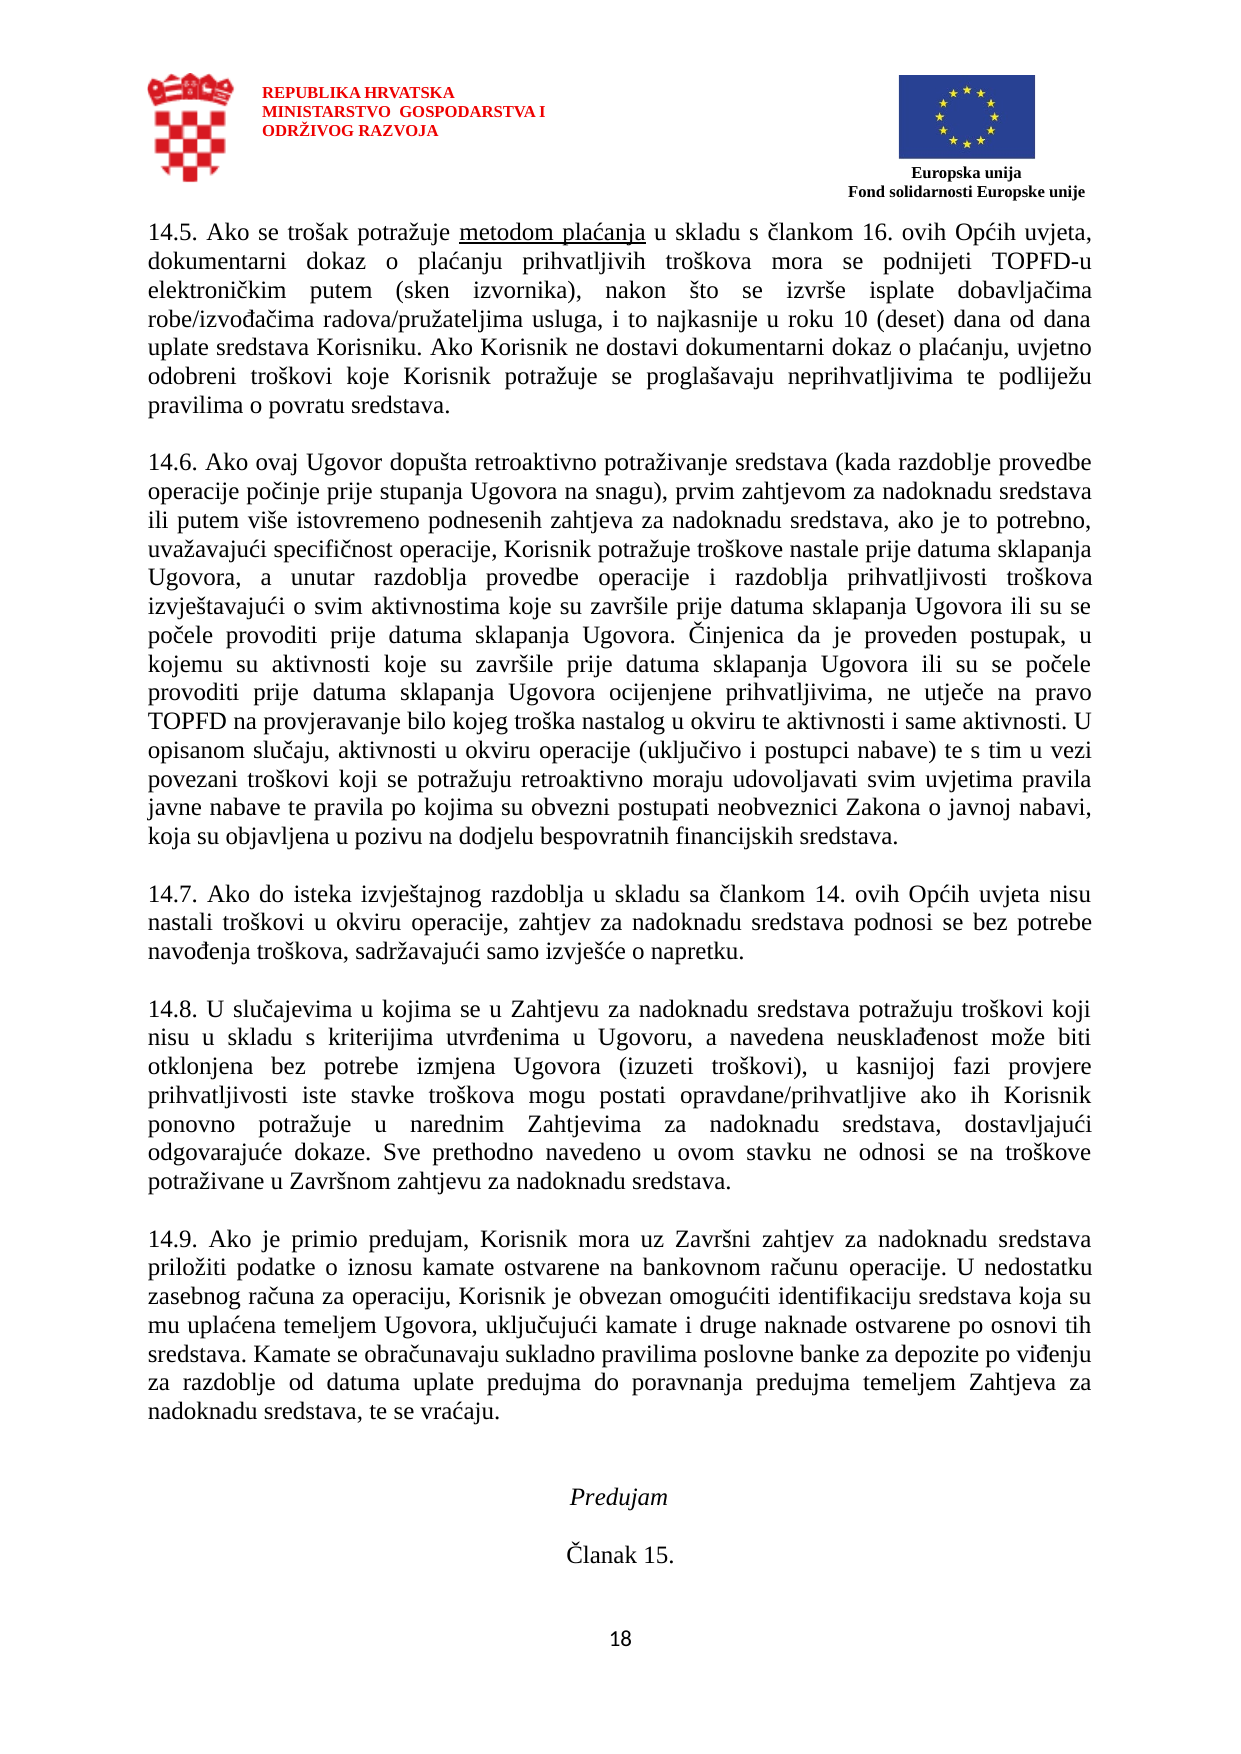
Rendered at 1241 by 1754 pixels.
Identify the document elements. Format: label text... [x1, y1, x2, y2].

text 14.7. Ako do isteka izvještajnog razdoblja u skladu sa člankom 14. ovih Općih uvjeta nisu nastali troškovi u okviru operacije, zahtjev za nadoknadu sredstava podnosi se bez potrebe navođenja troškova, sadržavajući samo izvješće o napretku. [148, 879, 1093, 965]
text 14.5. Ako se trošak potražuje metodom plaćanja u skladu s člankom 16. ovih Općih uvjeta, dokumentarni dokaz o plaćanju prihvatljivih troškova mora se podnijeti TOPFD-u elektroničkim putem (sken izvornika), nakon što se izvrše isplate dobavljačima robe/izvođačima radova/pružateljima usluga, i to najkasnije u roku 10 (deset) dana od dana uplate sredstava Korisniku. Ako Korisnik ne dostavi dokumentarni dokaz o plaćanju, uvjetno odobreni troškovi koje Korisnik potražuje se proglašavaju neprihvatljivima te podliježu pravilima o povratu sredstava. [148, 217, 1093, 419]
text 14.6. Ako ovaj Ugovor dopušta retroaktivno potraživanje sredstava (kada razdoblje provedbe operacije počinje prije stupanja Ugovora na snagu), prvim zahtjevom za nadoknadu sredstava ili putem više istovremeno podnesenih zahtjeva za nadoknadu sredstava, ako je to potrebno, uvažavajući specifičnost operacije, Korisnik potražuje troškove nastale prije datuma sklapanja Ugovora, a unutar razdoblja provedbe operacije i razdoblja prihvatljivosti troškova izvještavajući o svim aktivnostima koje su završile prije datuma sklapanja Ugovora ili su se počele provoditi prije datuma sklapanja Ugovora. Činjenica da je proveden postupak, u kojemu su aktivnosti koje su završile prije datuma sklapanja Ugovora ili su se počele provoditi prije datuma sklapanja Ugovora ocijenjene prihvatljivima, ne utječe na pravo TOPFD na provjeravanje bilo kojeg troška nastalog u okviru te aktivnosti i same aktivnosti. U opisanom slučaju, aktivnosti u okviru operacije (uključivo i postupci nabave) te s tim u vezi povezani troškovi koji se potražuju retroaktivno moraju udovoljavati svim uvjetima pravila javne nabave te pravila po kojima su obvezni postupati neobveznici Zakona o javnoj nabavi, koja su objavljena u pozivu na dodjelu bespovratnih financijskih sredstava. [148, 447, 1093, 850]
picture [898, 75, 1036, 160]
text Članak 15. [148, 1540, 1093, 1569]
subtitle Predujam [148, 1482, 1093, 1511]
picture [147, 73, 237, 190]
text 14.9. Ako je primio predujam, Korisnik mora uz Završni zahtjev za nadoknadu sredstava priložiti podatke o iznosu kamate ostvarene na bankovnom računu operacije. U nedostatku zasebnog računa za operaciju, Korisnik je obvezan omogućiti identifikaciju sredstava koja su mu uplaćena temeljem Ugovora, uključujući kamate i druge naknade ostvarene po osnovi tih sredstava. Kamate se obračunavaju sukladno pravilima poslovne banke za depozite po viđenju za razdoblje od datuma uplate predujma do poravnanja predujma temeljem Zahtjeva za nadoknadu sredstava, te se vraćaju. [148, 1224, 1093, 1425]
text 14.8. U slučajevima u kojima se u Zahtjevu za nadoknadu sredstava potražuju troškovi koji nisu u skladu s kriterijima utvrđenima u Ugovoru, a navedena neusklađenost može biti otklonjena bez potrebe izmjena Ugovora (izuzeti troškovi), u kasnijoj fazi provjere prihvatljivosti iste stavke troškova mogu postati opravdane/prihvatljive ako ih Korisnik ponovno potražuje u narednim Zahtjevima za nadoknadu sredstava, dostavljajući odgovarajuće dokaze. Sve prethodno navedeno u ovom stavku ne odnosi se na troškove potraživane u Završnom zahtjevu za nadoknadu sredstava. [148, 994, 1093, 1195]
